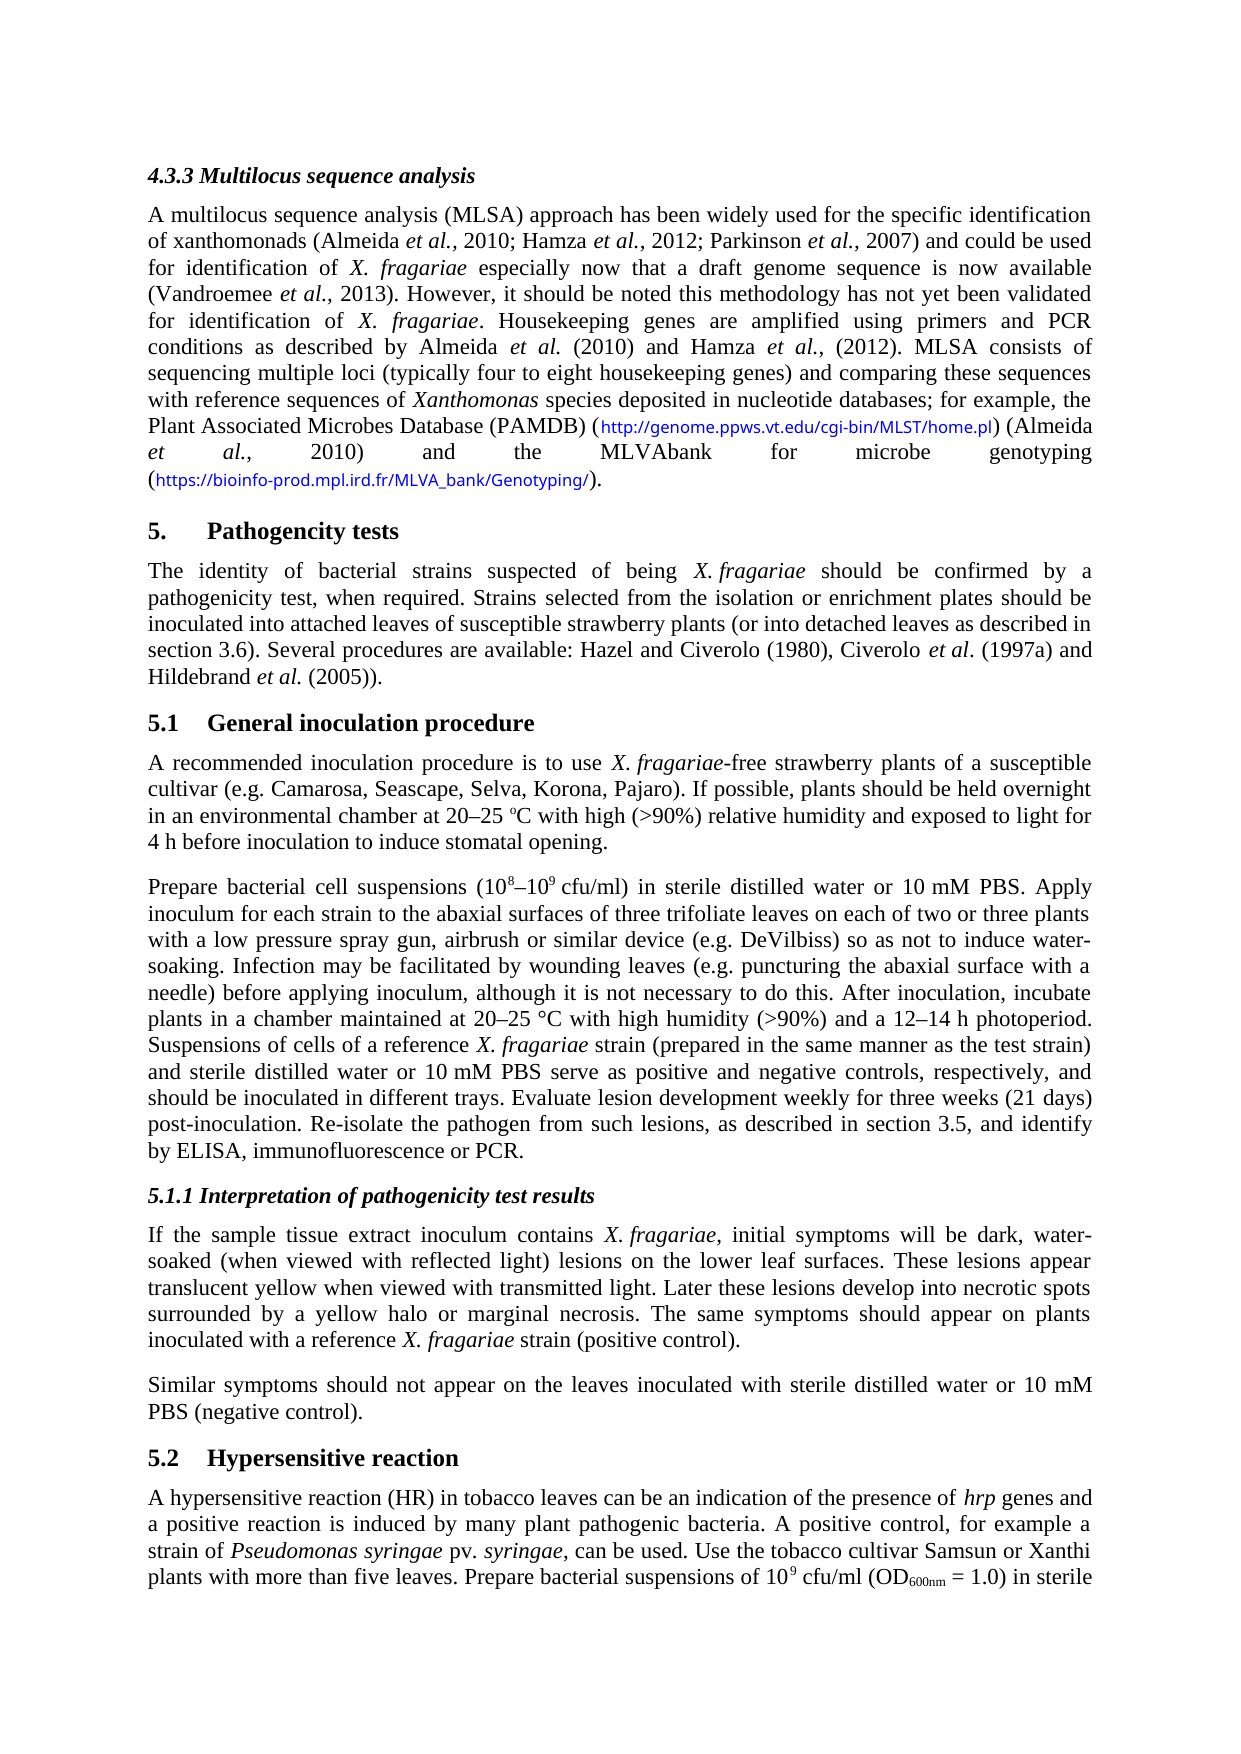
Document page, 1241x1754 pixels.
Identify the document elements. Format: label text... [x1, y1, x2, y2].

subtitle 4.3.3 Multilocus sequence analysis [148, 162, 1092, 189]
subtitle 5.2 Hypersensitive reaction [148, 1443, 1092, 1472]
subtitle 5.1 General inoculation procedure [148, 708, 1092, 737]
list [148, 1484, 1092, 1589]
list Prepare bacterial cell suspensions (108–109 cfu/ml) in sterile distilled water or 10 mM PBS. Apply inoculum for each strain to the abaxial surfaces of three trifoliate leaves on each of two or three plants with a low pressure spray gun, airbrush or similar device (e.g. DeVilbiss) so as not to induce water-soaking. Infection may be facilitated by wounding leaves (e.g. puncturing the abaxial surface with a needle) before applying inoculum, although it is not necessary to do this. After inoculation, incubate plants in a chamber maintained at 20–25 °C with high humidity (>90%) and a 12–14 h photoperiod. Suspensions of cells of a reference X. fragariae strain (prepared in the same manner as the test strain) and sterile distilled water or 10 mM PBS serve as positive and negative controls, respectively, and should be inoculated in different trays. Evaluate lesion development weekly for three weeks (21 days) post-inoculation. Re-isolate the pathogen from such lesions, as described in section 3.5, and identify by ELISA, immunofluorescence or PCR. [148, 873, 1092, 1163]
list A recommended inoculation procedure is to use X. fragariae-free strawberry plants of a susceptible cultivar (e.g. Camarosa, Seascape, Selva, Korona, Pajaro). If possible, plants should be held overnight in an environmental chamber at 20–25 oC with high (>90%) relative humidity and exposed to light for 4 h before inoculation to induce stomatal opening. [148, 749, 1092, 854]
subtitle 5.1.1 Interpretation of pathogenicity test results [148, 1182, 1092, 1208]
list The identity of bacterial strains suspected of being X. fragariae should be confirmed by a pathogenicity test, when required. Strains selected from the isolation or enrichment plates should be inoculated into attached leaves of susceptible strawberry plants (or into detached leaves as described in section 3.6). Several procedures are available: Hazel and Civerolo (1980), Civerolo et al. (1997a) and Hildebrand et al. (2005)). [148, 557, 1092, 689]
list Similar symptoms should not appear on the leaves inoculated with sterile distilled water or 10 mM PBS (negative control). [148, 1371, 1092, 1424]
list A multilocus sequence analysis (MLSA) approach has been widely used for the specific identification of xanthomonads (Almeida et al., 2010; Hamza et al., 2012; Parkinson et al., 2007) and could be used for identification of X. fragariae especially now that a draft genome sequence is now available (Vandroemee et al., 2013). However, it should be noted this methodology has not yet been validated for identification of X. fragariae. Housekeeping genes are amplified using primers and PCR conditions as described by Almeida et al. (2010) and Hamza et al., (2012). MLSA consists of sequencing multiple loci (typically four to eight housekeeping genes) and comparing these sequences with reference sequences of Xanthomonas species deposited in nucleotide databases; for example, the Plant Associated Microbes Database (PAMDB) (http://genome.ppws.vt.edu/cgi-bin/MLST/home.pl) (Almeida et al., 2010) and the MLVAbank for microbe genotyping (https://bioinfo-prod.mpl.ird.fr/MLVA_bank/Genotyping/). [148, 201, 1092, 491]
list If the sample tissue extract inoculum contains X. fragariae, initial symptoms will be dark, water-soaked (when viewed with reflected light) lesions on the lower leaf surfaces. These lesions appear translucent yellow when viewed with transmitted light. Later these lesions develop into necrotic spots surrounded by a yellow halo or marginal necrosis. The same symptoms should appear on plants inoculated with a reference X. fragariae strain (positive control). [148, 1221, 1092, 1353]
subtitle 5. Pathogencity tests [148, 516, 1092, 545]
